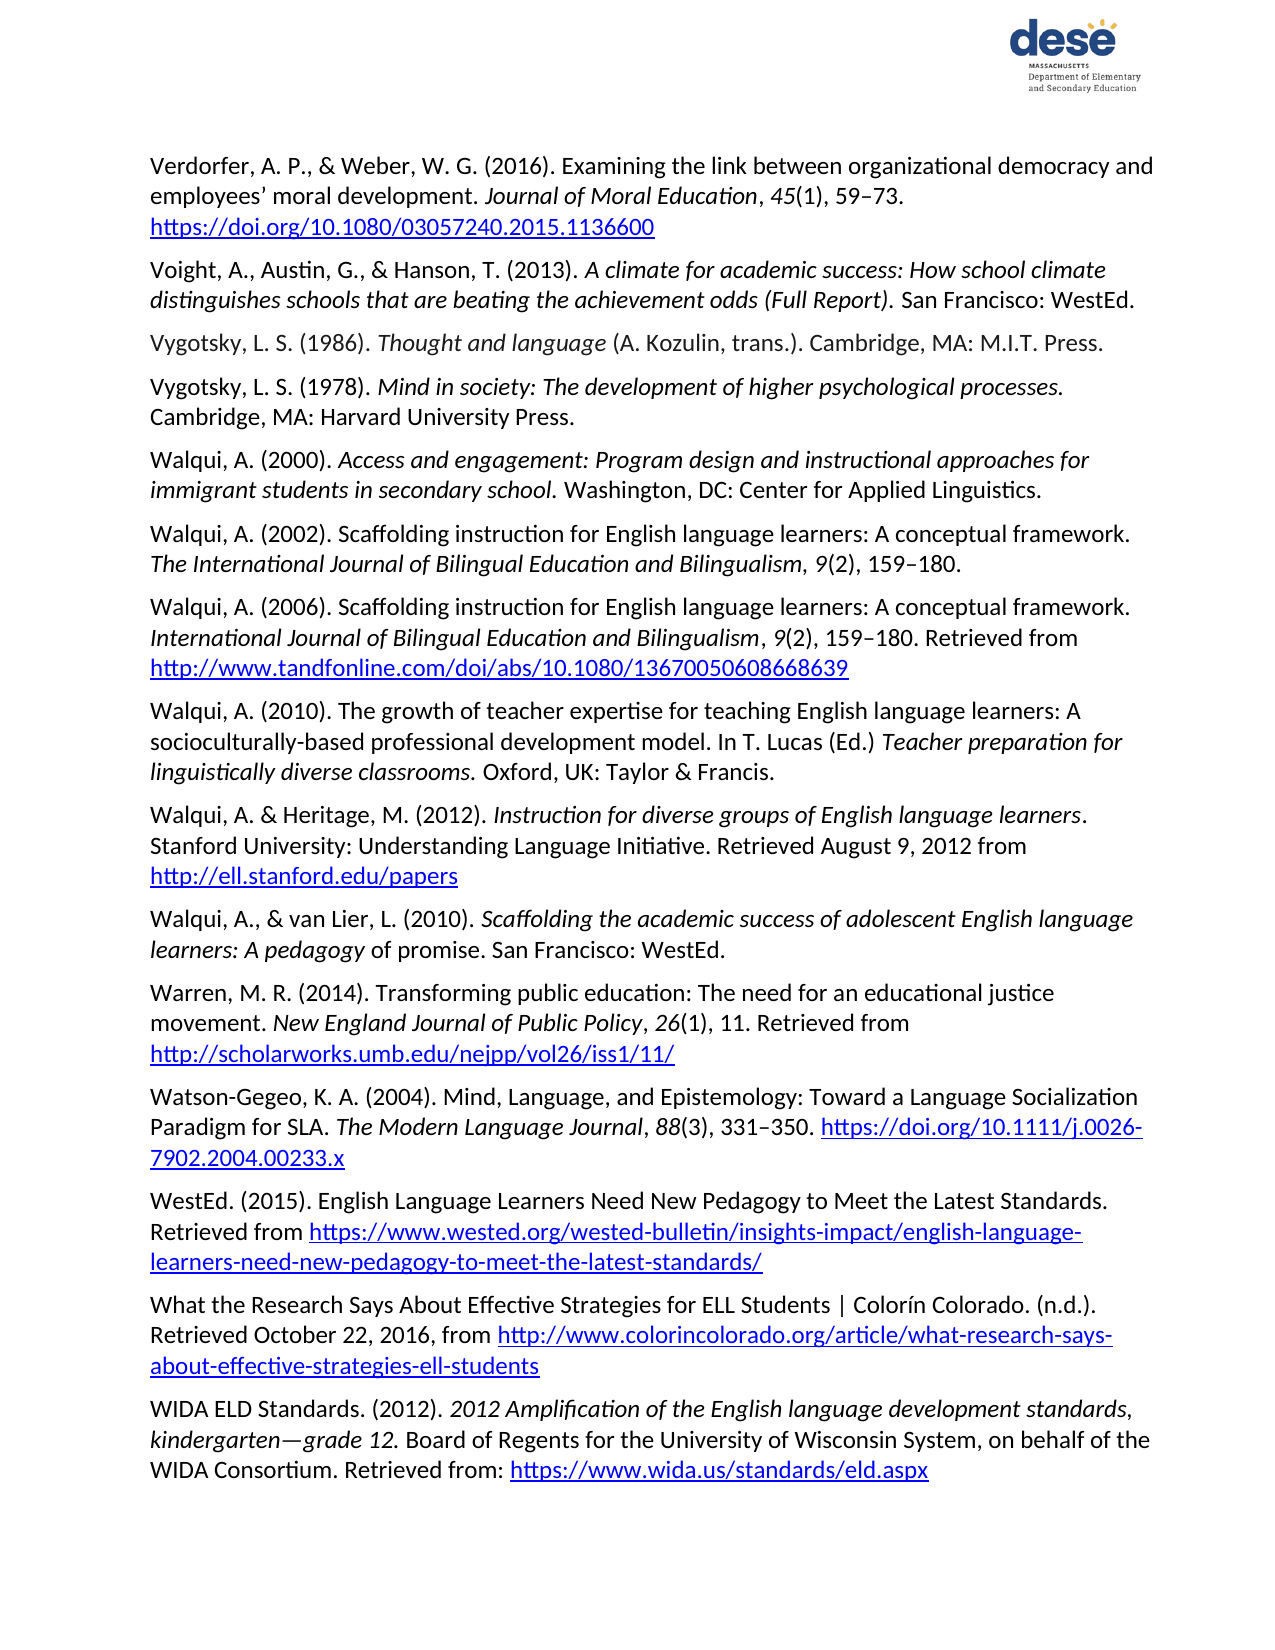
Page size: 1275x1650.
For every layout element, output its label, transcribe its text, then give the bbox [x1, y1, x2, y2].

text Walqui, A. & Heritage, M. (2012). Instruction for diverse groups of English language learners. Stanford University: Understanding Language Initiative. Retrieved August 9, 2012 from http://ell.stanford.edu/papers [150, 799, 1172, 891]
text Warren, M. R. (2014). Transforming public education: The need for an educational justice movement. New England Journal of Public Policy, 26(1), 11. Retrieved from http://scholarworks.umb.edu/nejpp/vol26/iss1/11/ [150, 977, 1172, 1068]
text Walqui, A. (2006). Scaffolding instruction for English language learners: A conceptual framework. International Journal of Bilingual Education and Bilingualism, 9(2), 159–180. Retrieved from http://www.tandfonline.com/doi/abs/10.1080/13670050608668639 [150, 591, 1172, 683]
picture [996, 0, 1172, 120]
text Walqui, A., & van Lier, L. (2010). Scaffolding the academic success of adolescent English language learners: A pedagogy of promise. San Francisco: WestEd. [150, 903, 1172, 964]
text WIDA ELD Standards. (2012). 2012 Amplification of the English language development standards, kindergarten—grade 12. Board of Regents for the University of Wisconsin System, on behalf of the WIDA Consortium. Retrieved from: https://www.wida.us/standards/eld.aspx [150, 1393, 1172, 1485]
text What the Research Says About Effective Strategies for ELL Students | Colorín Colorado. (n.d.). Retrieved October 22, 2016, from http://www.colorincolorado.org/article/what-research-says-about-effective-strategies-ell-students [150, 1289, 1172, 1381]
text Vygotsky, L. S. (1978). Mind in society: The development of higher psychological processes. Cambridge, MA: Harvard University Press. [150, 371, 1172, 432]
text Vygotsky, L. S. (1986). Thought and language (A. Kozulin, trans.). Cambridge, MA: M.I.T. Press. [150, 328, 1172, 358]
text Watson-Gegeo, K. A. (2004). Mind, Language, and Epistemology: Toward a Language Socialization Paradigm for SLA. The Modern Language Journal, 88(3), 331–350. https://doi.org/10.1111/j.0026-7902.2004.00233.x [150, 1081, 1172, 1173]
text WestEd. (2015). English Language Learners Need New Pedagogy to Meet the Latest Standards. Retrieved from https://www.wested.org/wested-bulletin/insights-impact/english-language-learners-need-new-pedagogy-to-meet-the-latest-standards/ [150, 1185, 1172, 1277]
text Walqui, A. (2000). Access and engagement: Program design and instructional approaches for immigrant students in secondary school. Washington, DC: Center for Applied Linguistics. [150, 444, 1172, 505]
text Voight, A., Austin, G., & Hanson, T. (2013). A climate for academic success: How school climate distinguishes schools that are beating the achievement odds (Full Report). San Francisco: WestEd. [150, 254, 1172, 315]
text Walqui, A. (2002). Scaffolding instruction for English language learners: A conceptual framework. The International Journal of Bilingual Education and Bilingualism, 9(2), 159–180. [150, 518, 1172, 579]
text Walqui, A. (2010). The growth of teacher expertise for teaching English language learners: A socioculturally-based professional development model. In T. Lucas (Ed.) Teacher preparation for linguistically diverse classrooms. Oxford, UK: Taylor & Francis. [150, 695, 1172, 787]
text Verdorfer, A. P., & Weber, W. G. (2016). Examining the link between organizational democracy and employees’ moral development. Journal of Moral Education, 45(1), 59–73. https://doi.org/10.1080/03057240.2015.1136600 [150, 150, 1172, 242]
